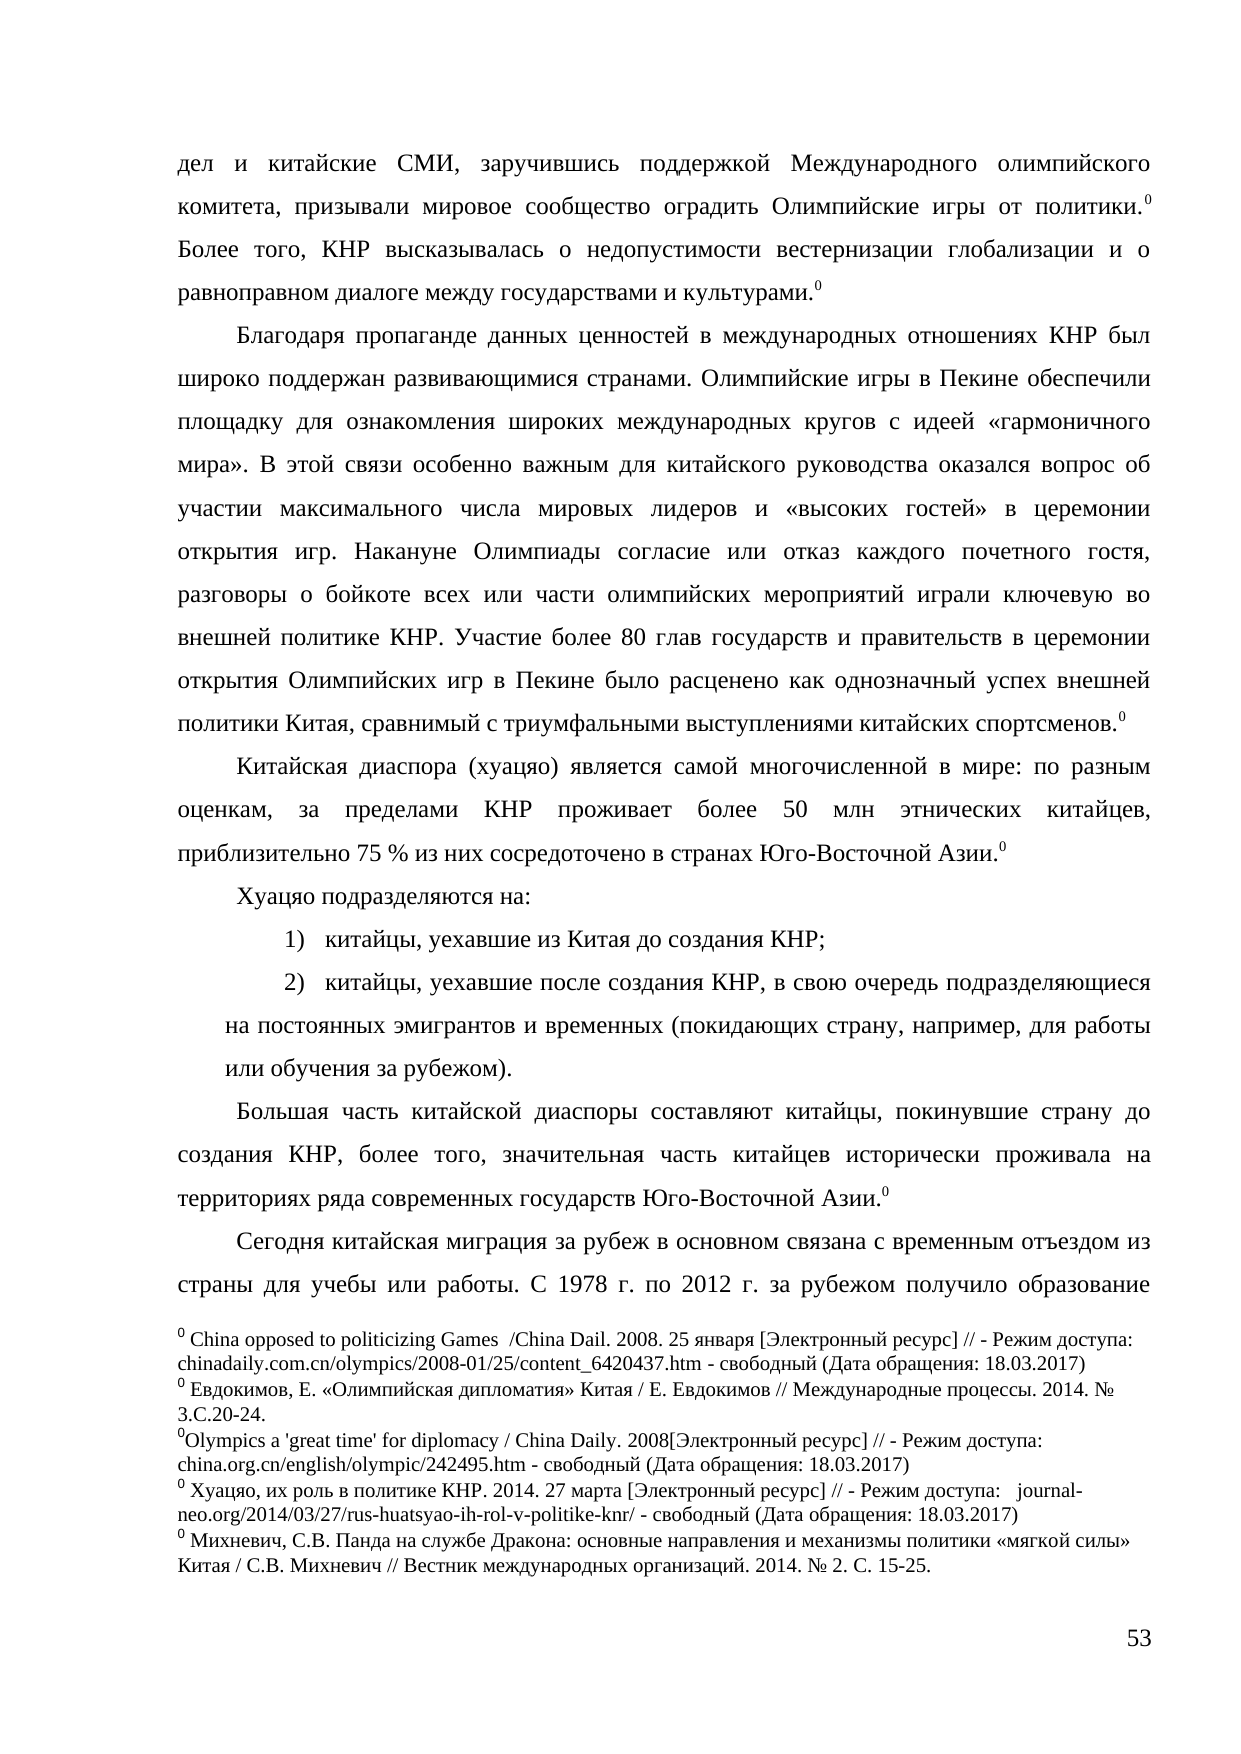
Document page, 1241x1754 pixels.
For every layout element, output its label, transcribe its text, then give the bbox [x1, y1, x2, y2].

text Хуацяо подразделяются на: [177, 881, 1152, 909]
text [177, 1226, 1152, 1298]
list китайцы, уехавшие из Китая до создания КНР; [225, 924, 1152, 953]
text Китайская диаспора (хуацяо) является самой многочисленной в мире: по разным оценкам, за пределами КНР проживает более 50 млн этнических китайцев, приблизительно 75 % из них сосредоточено в странах Юго-Восточной Азии. [177, 751, 1152, 866]
list китайцы, уехавшие после создания КНР, в свою очередь подразделяющиеся на постоянных эмигрантов и временных (покидающих страну, например, для работы или обучения за рубежом). [225, 967, 1152, 1082]
text Благодаря пропаганде данных ценностей в международных отношениях КНР был широко поддержан развивающимися странами. Олимпийские игры в Пекине обеспечили площадку для ознакомления широких международных кругов с идеей «гармоничного мира». В этой связи особенно важным для китайского руководства оказался вопрос об участии максимального числа мировых лидеров и «высоких гостей» в церемонии открытия игр. Накануне Олимпиады согласие или отказ каждого почетного гостя, разговоры о бойкоте всех или части олимпийских мероприятий играли ключевую во внешней политике КНР. Участие более 80 глав государств и правительств в церемонии открытия Олимпийских игр в Пекине было расценено как однозначный успех внешней политики Китая, сравнимый с триумфальными выступлениями китайских спортсменов. [177, 320, 1152, 737]
text Большая часть китайской диаспоры составляют китайцы, покинувшие страну до создания КНР, более того, значительная часть китайцев исторически проживала на территориях ряда современных государств Юго-Восточной Азии. [177, 1096, 1152, 1211]
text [177, 148, 1152, 306]
